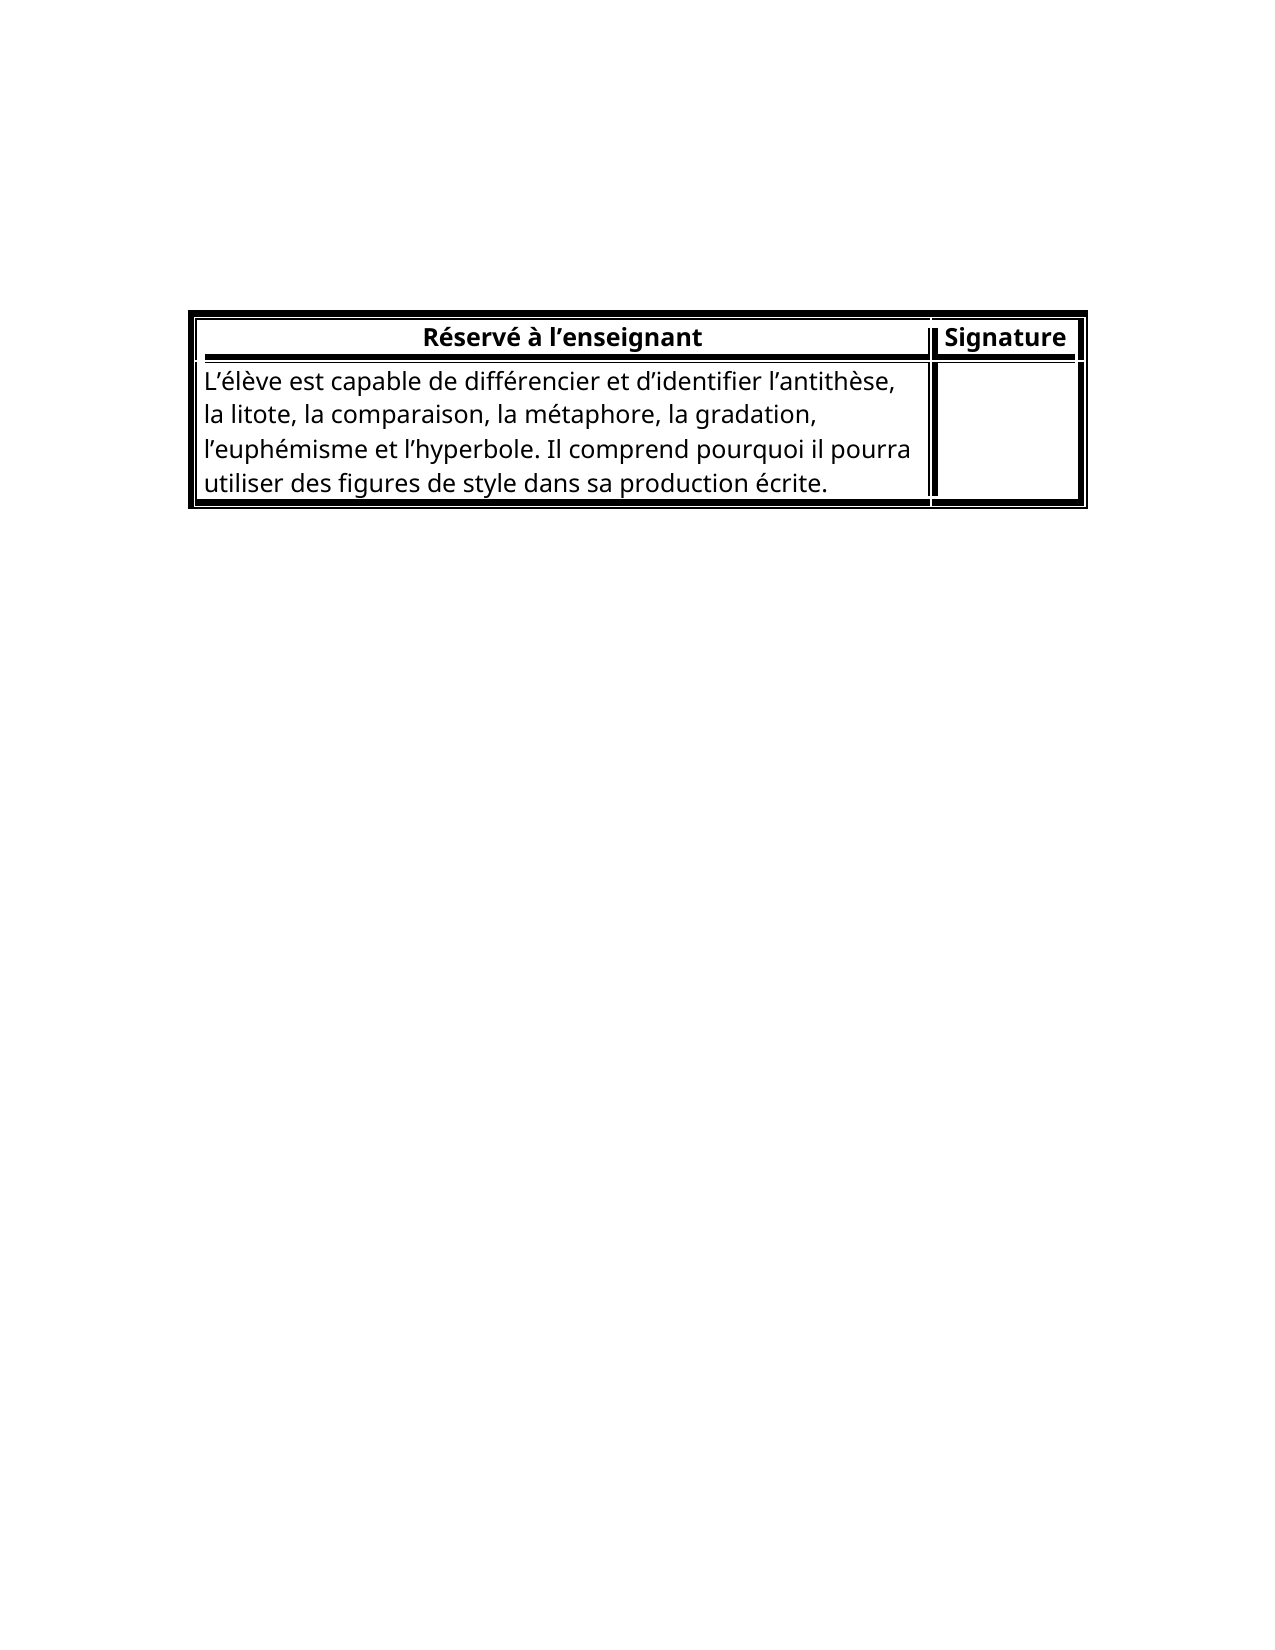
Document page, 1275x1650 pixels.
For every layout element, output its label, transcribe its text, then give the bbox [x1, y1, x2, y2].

table_header Signature [933, 320, 1078, 354]
table_header Réservé à l’enseignant [194, 317, 933, 354]
table_cell [933, 354, 1083, 499]
table_cell L’élève est capable de différencier et d’identifier l’antithèse, la litote, la comparaison, la métaphore, la gradation, l’euphémisme et l’hyperbole. Il comprend pourquoi il pourra utiliser des figures de style dans sa production écrite. [194, 354, 933, 499]
